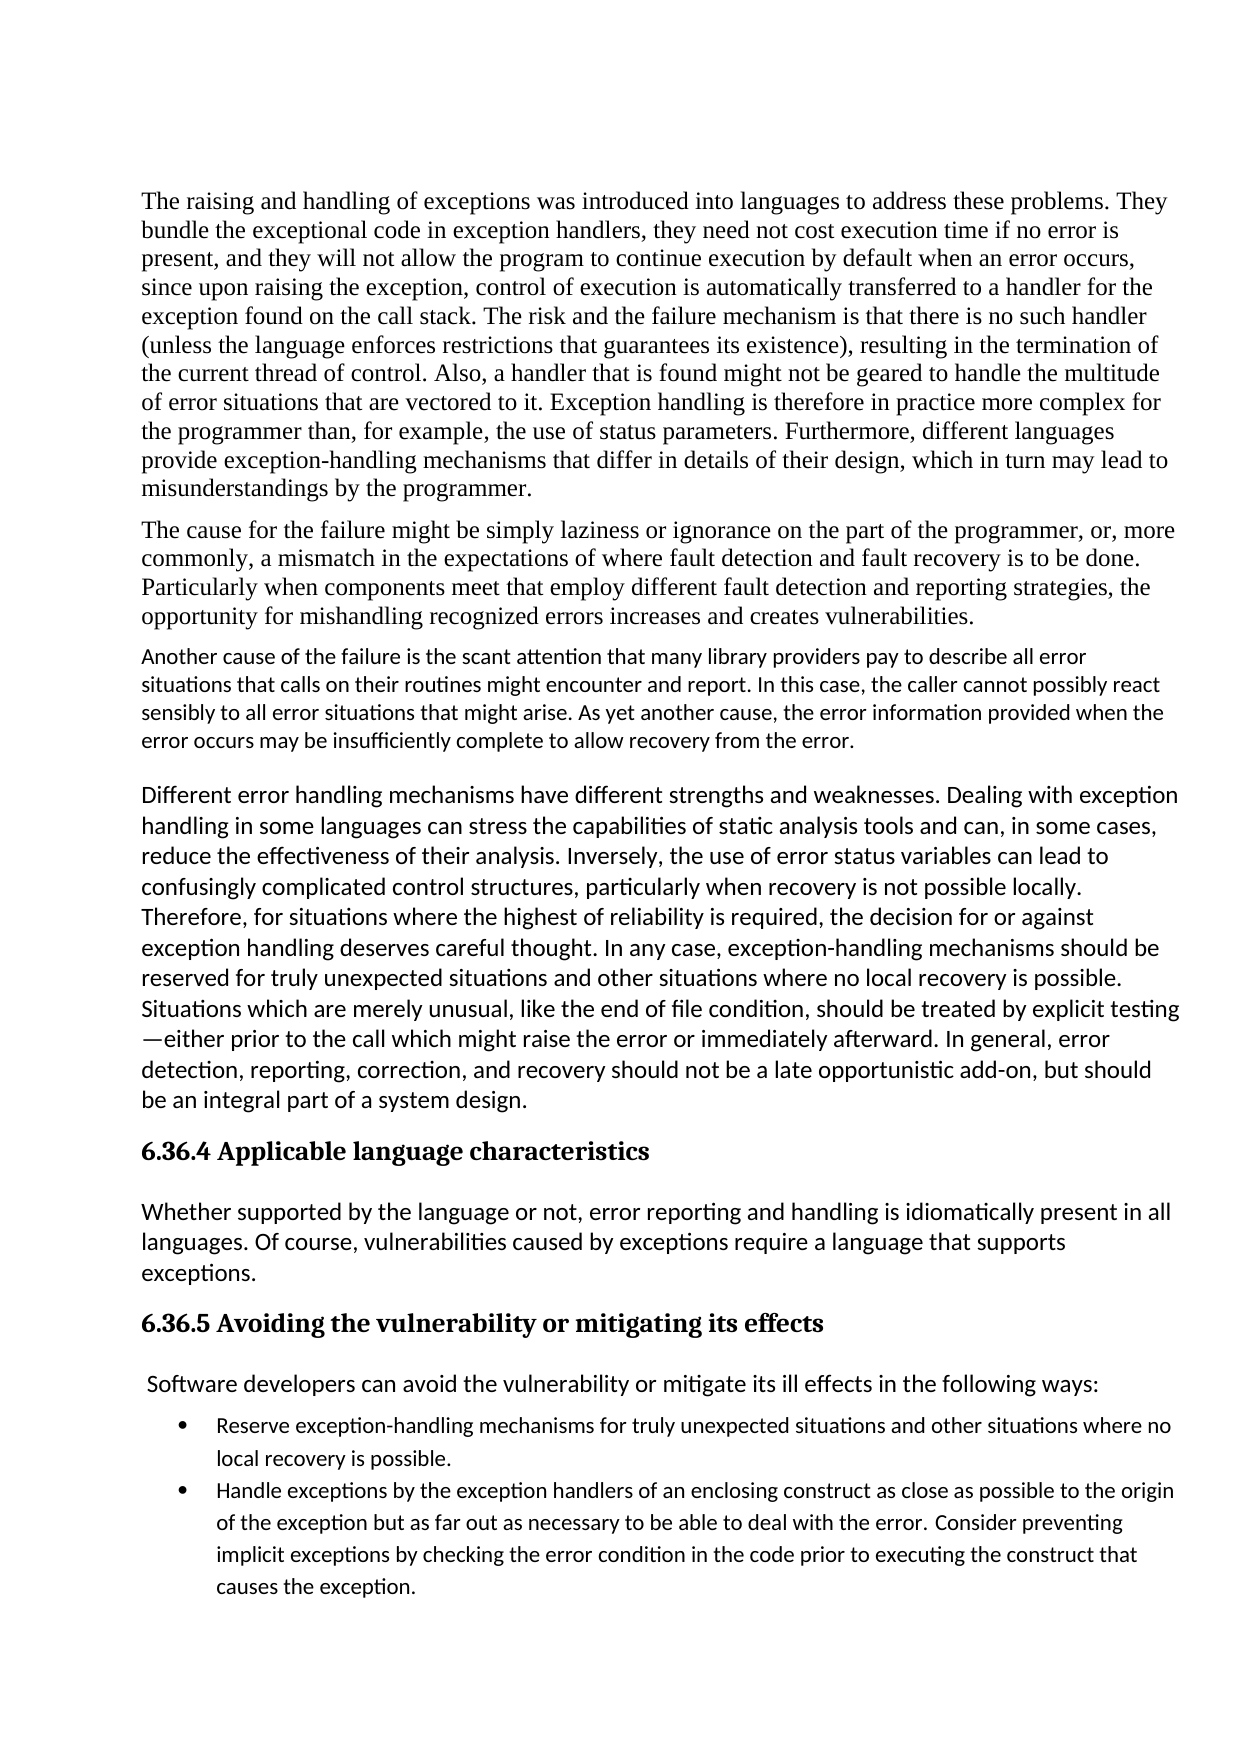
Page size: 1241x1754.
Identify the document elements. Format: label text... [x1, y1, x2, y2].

text Another cause of the failure is the scant attention that many library providers pay to describe all error situations that calls on their routines might encounter and report. In this case, the caller cannot possibly react sensibly to all error situations that might arise. As yet another cause, the error information provided when the error occurs may be insufficiently complete to allow recovery from the error. [141, 642, 1182, 754]
text Different error handling mechanisms have different strengths and weaknesses. Dealing with exception handling in some languages can stress the capabilities of static analysis tools and can, in some cases, reduce the effectiveness of their analysis. Inversely, the use of error status variables can lead to confusingly complicated control structures, particularly when recovery is not possible locally. Therefore, for situations where the highest of reliability is required, the decision for or against exception handling deserves careful thought. In any case, exception-handling mechanisms should be reserved for truly unexpected situations and other situations where no local recovery is possible. Situations which are merely unusual, like the end of file condition, should be treated by explicit testing—either prior to the call which might raise the error or immediately afterward. In general, error detection, reporting, correction, and recovery should not be a late opportunistic add-on, but should be an integral part of a system design. [141, 779, 1182, 1115]
list Reserve exception-handling mechanisms for truly unexpected situations and other situations where no local recovery is possible. [178, 1412, 1182, 1472]
subtitle 6.36.4 Applicable language characteristics [141, 1136, 1182, 1167]
text The cause for the failure might be simply laziness or ignorance on the part of the programmer, or, more commonly, a mismatch in the expectations of where fault detection and fault recovery is to be done. Particularly when components meet that employ different fault detection and reporting strategies, the opportunity for mishandling recognized errors increases and creates vulnerabilities. [141, 515, 1182, 630]
text The raising and handling of exceptions was introduced into languages to address these problems. They bundle the exceptional code in exception handlers, they need not cost execution time if no error is present, and they will not allow the program to continue execution by default when an error occurs, since upon raising the exception, control of execution is automatically transferred to a handler for the exception found on the call stack. The risk and the failure mechanism is that there is no such handler (unless the language enforces restrictions that guarantees its existence), resulting in the termination of the current thread of control. Also, a handler that is found might not be geared to handle the multitude of error situations that are vectored to it. Exception handling is therefore in practice more complex for the programmer than, for example, the use of status parameters. Furthermore, different languages provide exception-handling mechanisms that differ in details of their design, which in turn may lead to misunderstandings by the programmer. [141, 186, 1182, 502]
subtitle 6.36.5 Avoiding the vulnerability or mitigating its effects [141, 1308, 1182, 1339]
text Whether supported by the language or not, error reporting and handling is idiomatically present in all languages. Of course, vulnerabilities caused by exceptions require a language that supports exceptions. [141, 1196, 1182, 1288]
text Software developers can avoid the vulnerability or mitigate its ill effects in the following ways: [141, 1368, 1182, 1399]
list Handle exceptions by the exception handlers of an enclosing construct as close as possible to the origin of the exception but as far out as necessary to be able to deal with the error. Consider preventing implicit exceptions by checking the error condition in the code prior to executing the construct that causes the exception. [178, 1476, 1182, 1601]
